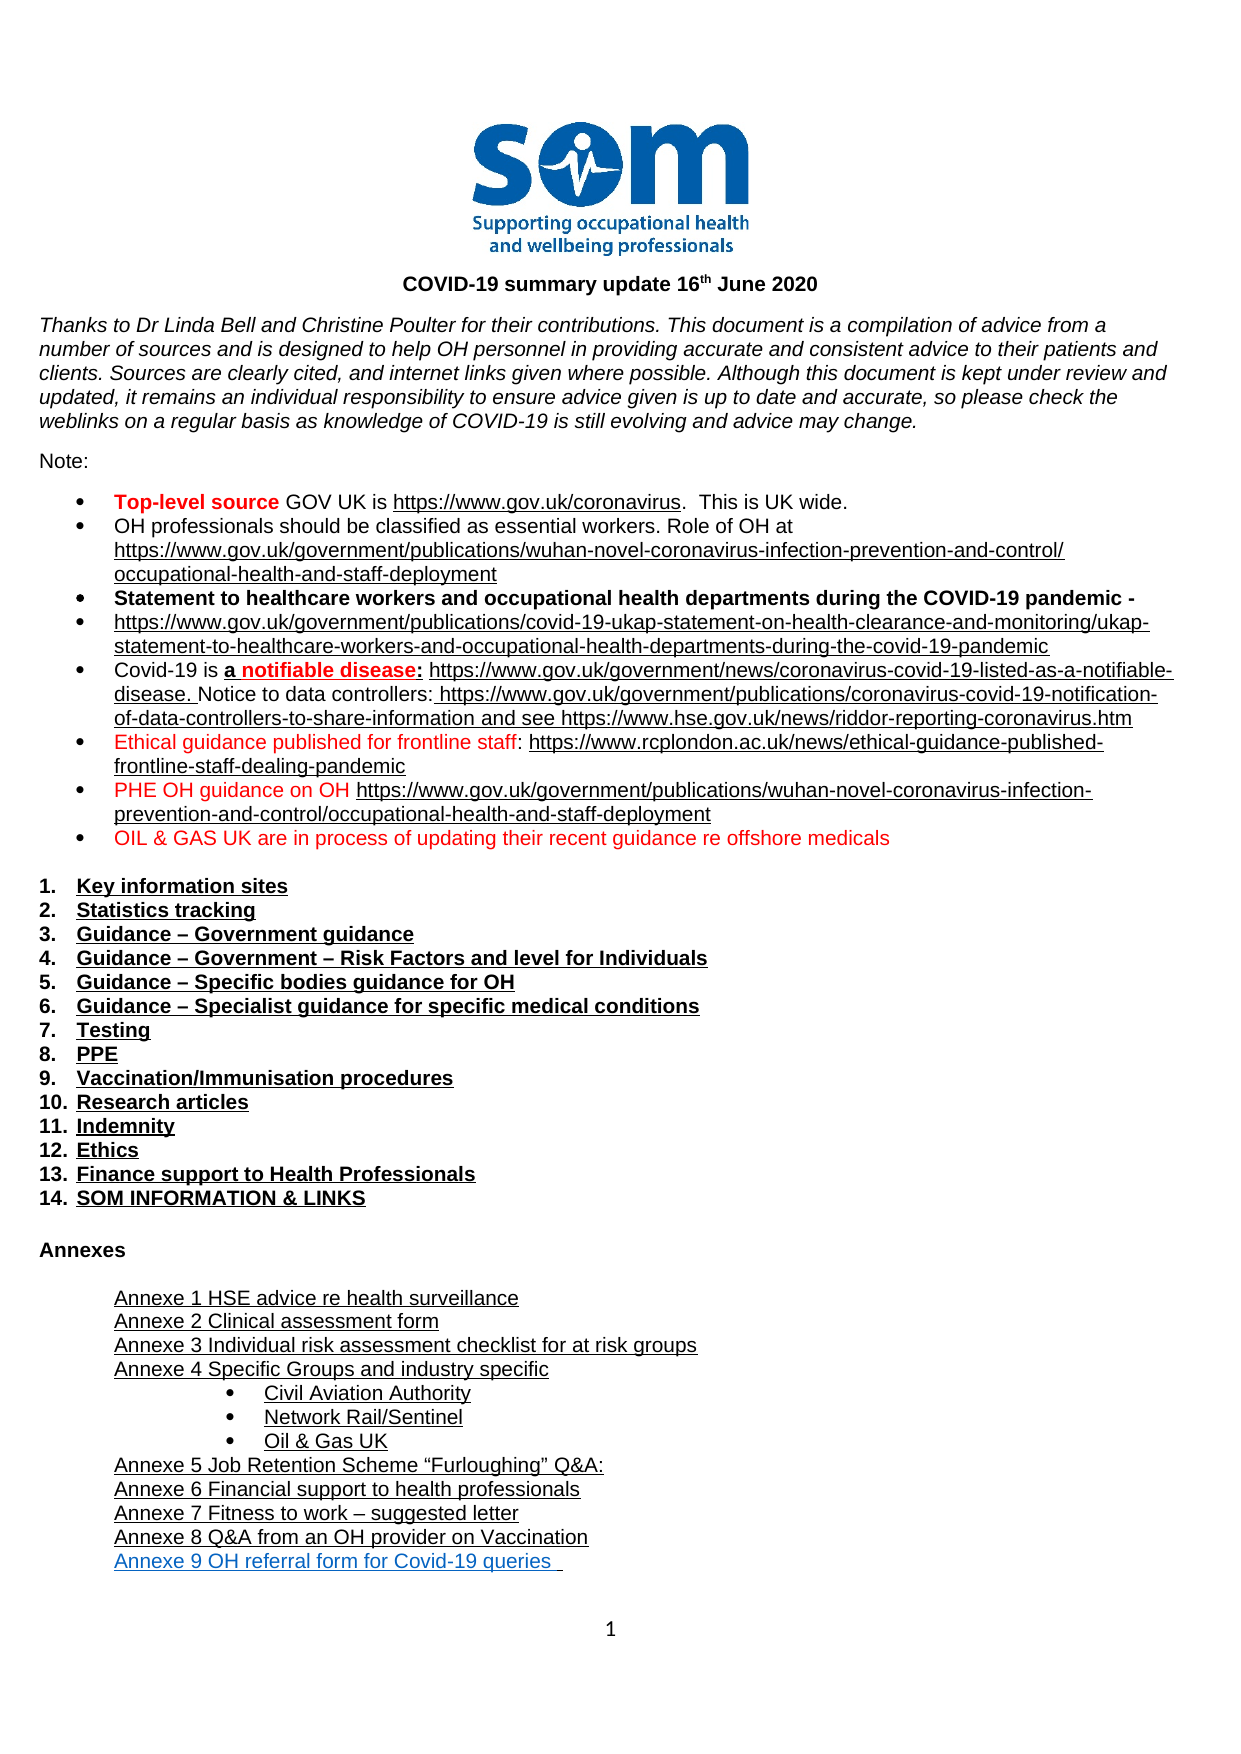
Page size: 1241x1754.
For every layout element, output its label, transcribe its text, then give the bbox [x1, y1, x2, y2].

list OH professionals should be classified as essential workers. Role of OH at https://www.gov.uk/government/publications/wuhan-novel-coronavirus-infection-prevention-and-control/occupational-health-and-staff-deployment [76, 514, 1181, 586]
text Annexe 4 Specific Groups and industry specific [114, 1357, 1181, 1381]
list Covid-19 is a notifiable disease: https://www.gov.uk/government/news/coronavirus-covid-19-listed-as-a-notifiable-disease. Notice to data controllers: https://www.gov.uk/government/publications/coronavirus-covid-19-notification-of-data-controllers-to-share-information and see https://www.hse.gov.uk/news/riddor-reporting-coronavirus.htm [76, 658, 1181, 730]
list Guidance – Government – Risk Factors and level for Individuals [39, 946, 1181, 970]
list Guidance – Government guidance [39, 922, 1181, 946]
text Annexe 3 Individual risk assessment checklist for at risk groups [114, 1333, 1181, 1357]
text Annexe 9 OH referral form for Covid-19 queries [39, 1549, 1181, 1601]
list Ethical guidance published for frontline staff: https://www.rcplondon.ac.uk/news/ethical-guidance-published-frontline-staff-dealing-pandemic [76, 730, 1181, 778]
text Note: [39, 449, 1181, 473]
picture [471, 122, 749, 256]
text COVID-19 summary update 16th June 2020 [39, 272, 1181, 296]
text Thanks to Dr Linda Bell and Christine Poulter for their contributions. This document is a compilation of advice from a number of sources and is designed to help OH personnel in providing accurate and consistent advice to their patients and clients. Sources are clearly cited, and internet links given where possible. Although this document is kept under review and updated, it remains an individual responsibility to ensure advice given is up to date and accurate, so please check the weblinks on a regular basis as knowledge of COVID-19 is still evolving and advice may change. [39, 313, 1181, 432]
list Oil & Gas UK [226, 1429, 1181, 1453]
list Guidance – Specific bodies guidance for OH [39, 970, 1181, 994]
list https://www.gov.uk/government/publications/covid-19-ukap-statement-on-health-clearance-and-monitoring/ukap-statement-to-healthcare-workers-and-occupational-health-departments-during-the-covid-19-pandemic [76, 610, 1181, 658]
list Research articles [39, 1089, 1181, 1113]
text Annexe 7 Fitness to work – suggested letter [114, 1501, 1181, 1525]
list Ethics [39, 1137, 1181, 1161]
list Indemnity [39, 1113, 1181, 1137]
text Annexe 2 Clinical assessment form [114, 1309, 1181, 1333]
list Guidance – Specialist guidance for specific medical conditions [39, 994, 1181, 1018]
list PPE [39, 1042, 1181, 1066]
list OIL & GAS UK are in process of updating their recent guidance re offshore medicals [76, 826, 1181, 850]
text Annexe 5 Job Retention Scheme “Furloughing” Q&A: [114, 1453, 1181, 1477]
list Finance support to Health Professionals [39, 1161, 1181, 1185]
list Statistics tracking [39, 898, 1181, 922]
list Testing [39, 1018, 1181, 1042]
text Annexe 1 HSE advice re health surveillance [114, 1285, 1181, 1309]
list Key information sites [39, 874, 1181, 898]
text Annexe 6 Financial support to health professionals [114, 1477, 1181, 1501]
list Network Rail/Sentinel [226, 1405, 1181, 1429]
list Statement to healthcare workers and occupational health departments during the COVID-19 pandemic - [76, 586, 1181, 610]
list Vaccination/Immunisation procedures [39, 1066, 1181, 1089]
list Civil Aviation Authority [226, 1381, 1181, 1405]
text Annexes [39, 1237, 1181, 1261]
list Top-level source GOV UK is https://www.gov.uk/coronavirus. This is UK wide. [76, 490, 1181, 514]
text Annexe 8 Q&A from an OH provider on Vaccination [39, 1525, 1181, 1549]
list PHE OH guidance on OH https://www.gov.uk/government/publications/wuhan-novel-coronavirus-infection-prevention-and-control/occupational-health-and-staff-deployment [76, 778, 1181, 826]
list SOM INFORMATION & LINKS [39, 1185, 1181, 1209]
